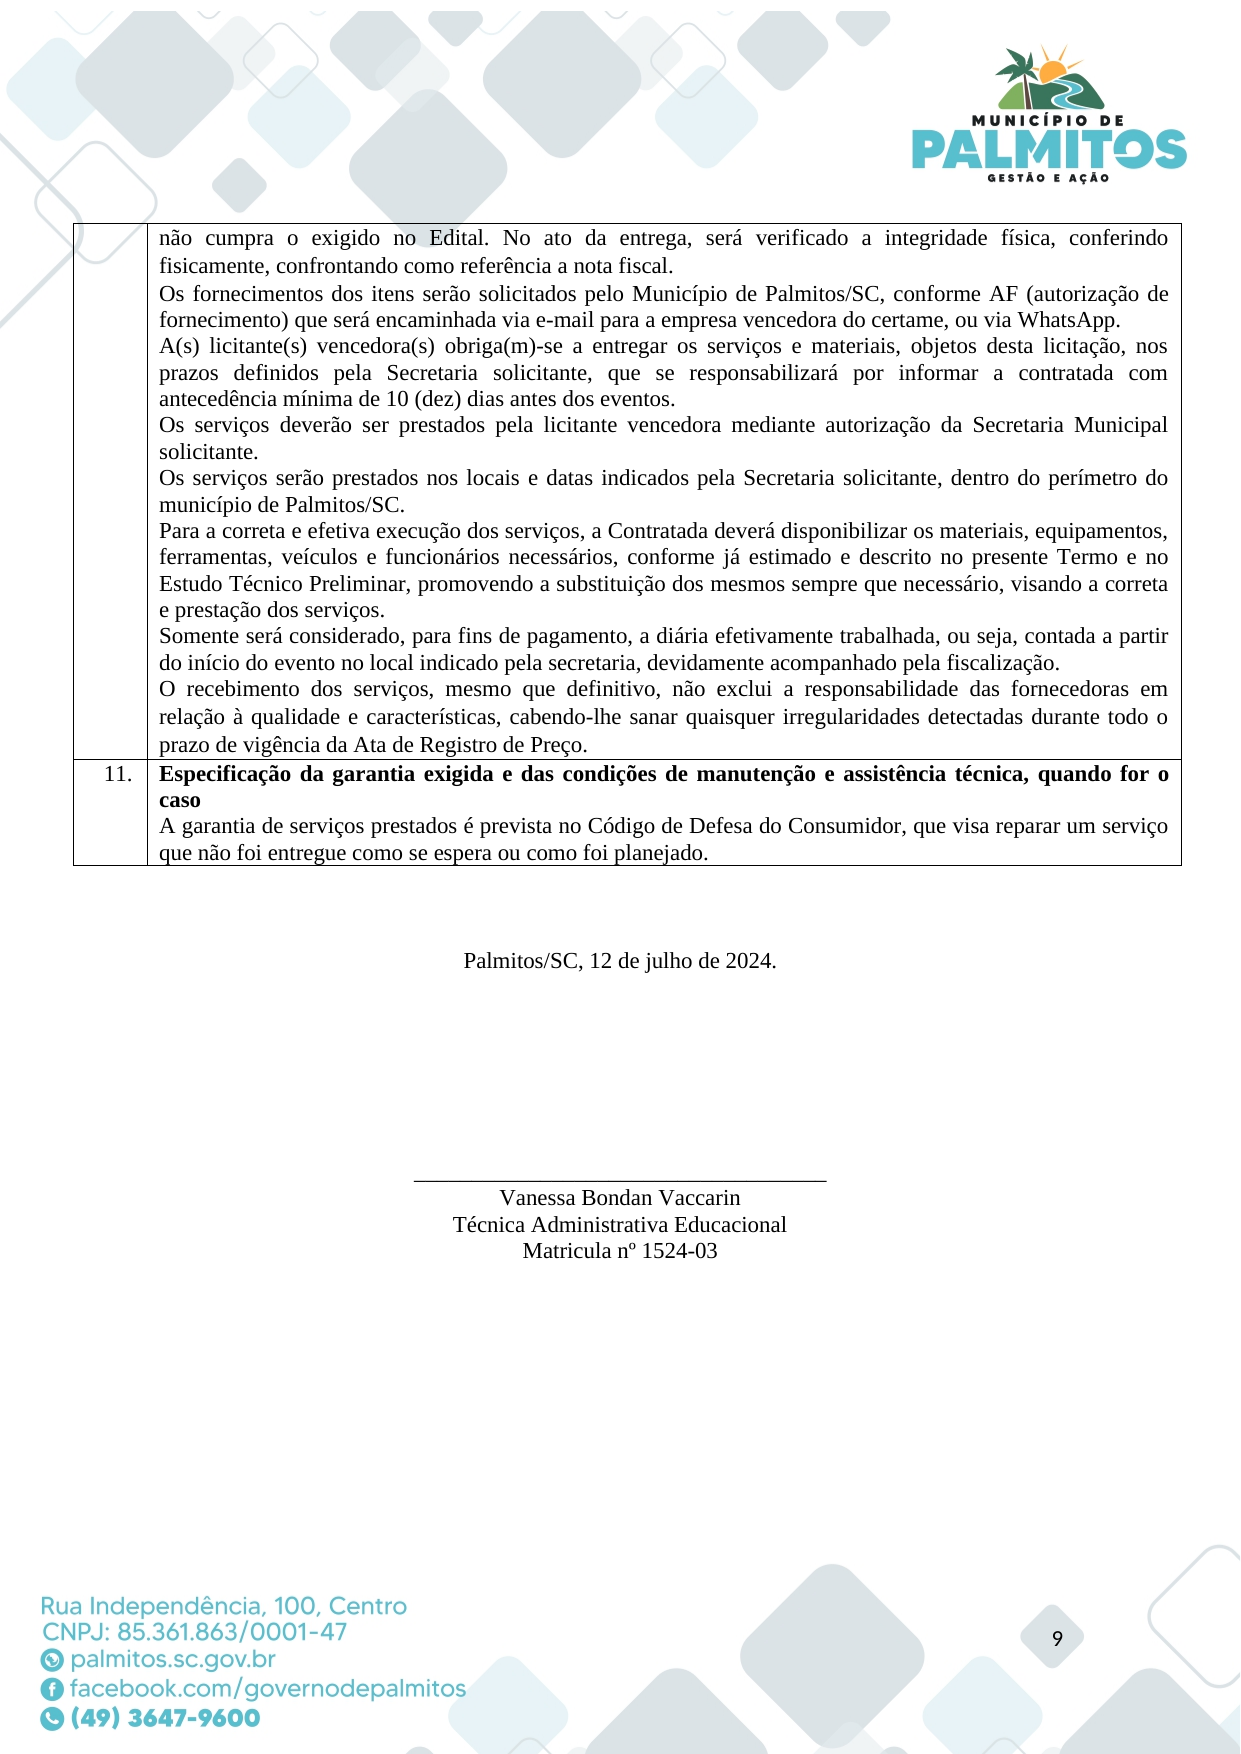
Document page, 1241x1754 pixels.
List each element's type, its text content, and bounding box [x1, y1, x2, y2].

table_cell [74, 224, 147, 759]
text Matricula nº 1524-03 [177, 1237, 1063, 1263]
text Vanessa Bondan Vaccarin [177, 1184, 1063, 1211]
picture [0, 11, 1241, 1754]
text Palmitos/SC, 12 de julho de 2024. [177, 947, 1063, 973]
table_cell [74, 760, 147, 865]
list ____________________________________ [74, 1158, 1167, 1184]
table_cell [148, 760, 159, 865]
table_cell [148, 224, 1181, 759]
text Técnica Administrativa Educacional [177, 1211, 1063, 1237]
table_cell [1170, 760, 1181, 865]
